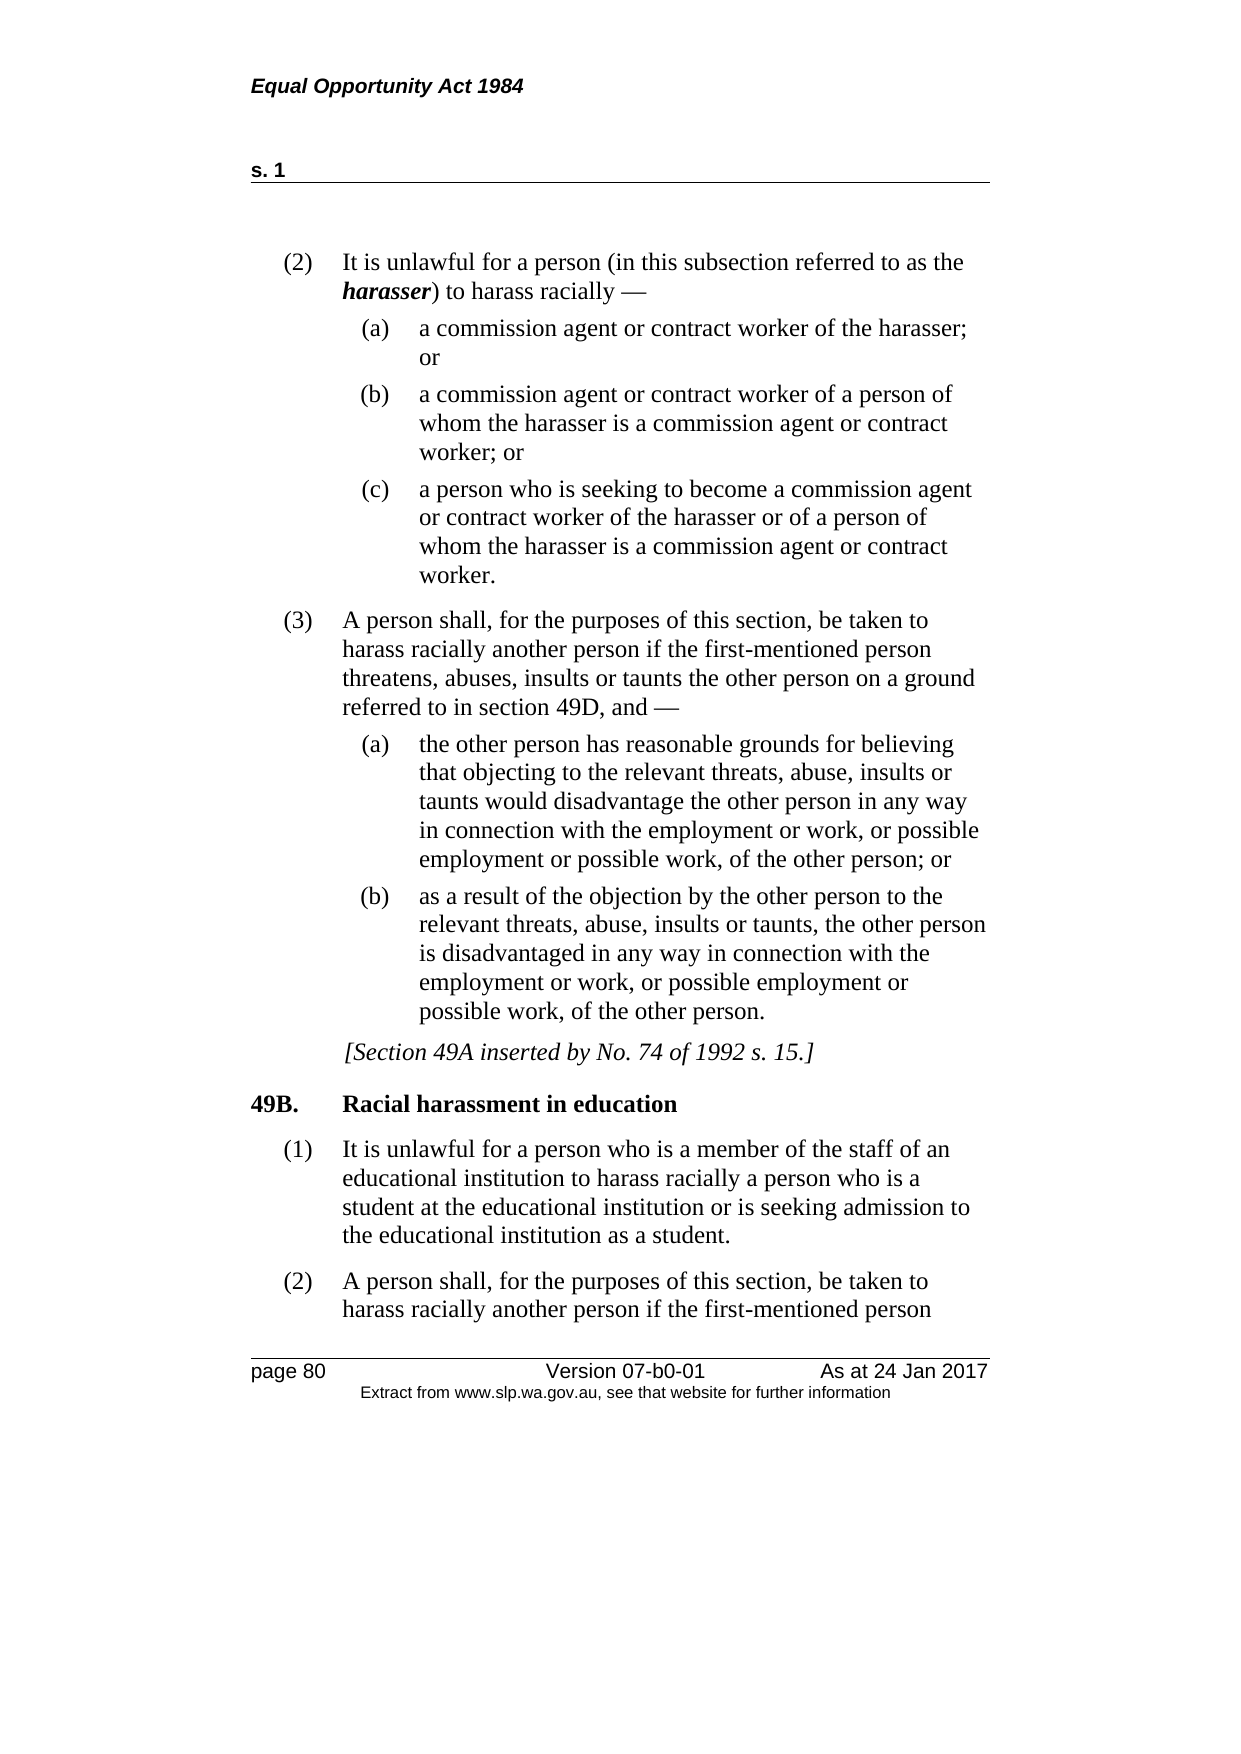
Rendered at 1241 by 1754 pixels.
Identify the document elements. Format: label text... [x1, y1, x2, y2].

subtitle 49B. Racial harassment in education [251, 1089, 990, 1117]
text (b) as a result of the objection by the other person to the relevant threats, abuse, insults or taunts, the other person is disadvantaged in any way in connection with the employment or work, or possible employment or possible work, of the other person. [251, 881, 990, 1024]
text (a) a commission agent or contract worker of the harasser; or [251, 313, 990, 371]
text (1) It is unlawful for a person who is a member of the staff of an educational institution to harass racially a person who is a student at the educational institution or is seeking admission to the educational institution as a student. [251, 1134, 990, 1249]
text (b) a commission agent or contract worker of a person of whom the harasser is a commission agent or contract worker; or [251, 379, 990, 465]
text (2) It is unlawful for a person (in this subsection referred to as the harasser) to harass racially — [251, 247, 990, 305]
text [251, 1266, 990, 1323]
text (c) a person who is seeking to become a commission agent or contract worker of the harasser or of a person of whom the harasser is a commission agent or contract worker. [251, 474, 990, 589]
text (3) A person shall, for the purposes of this section, be taken to harass racially another person if the first-mentioned person threatens, abuses, insults or taunts the other person on a ground referred to in section 49D, and — [251, 605, 990, 720]
text [Section 49A inserted by No. 74 of 1992 s. 15.] [251, 1037, 990, 1066]
text (a) the other person has reasonable grounds for believing that objecting to the relevant threats, abuse, insults or taunts would disadvantage the other person in any way in connection with the employment or work, or possible employment or possible work, of the other person; or [251, 729, 990, 872]
